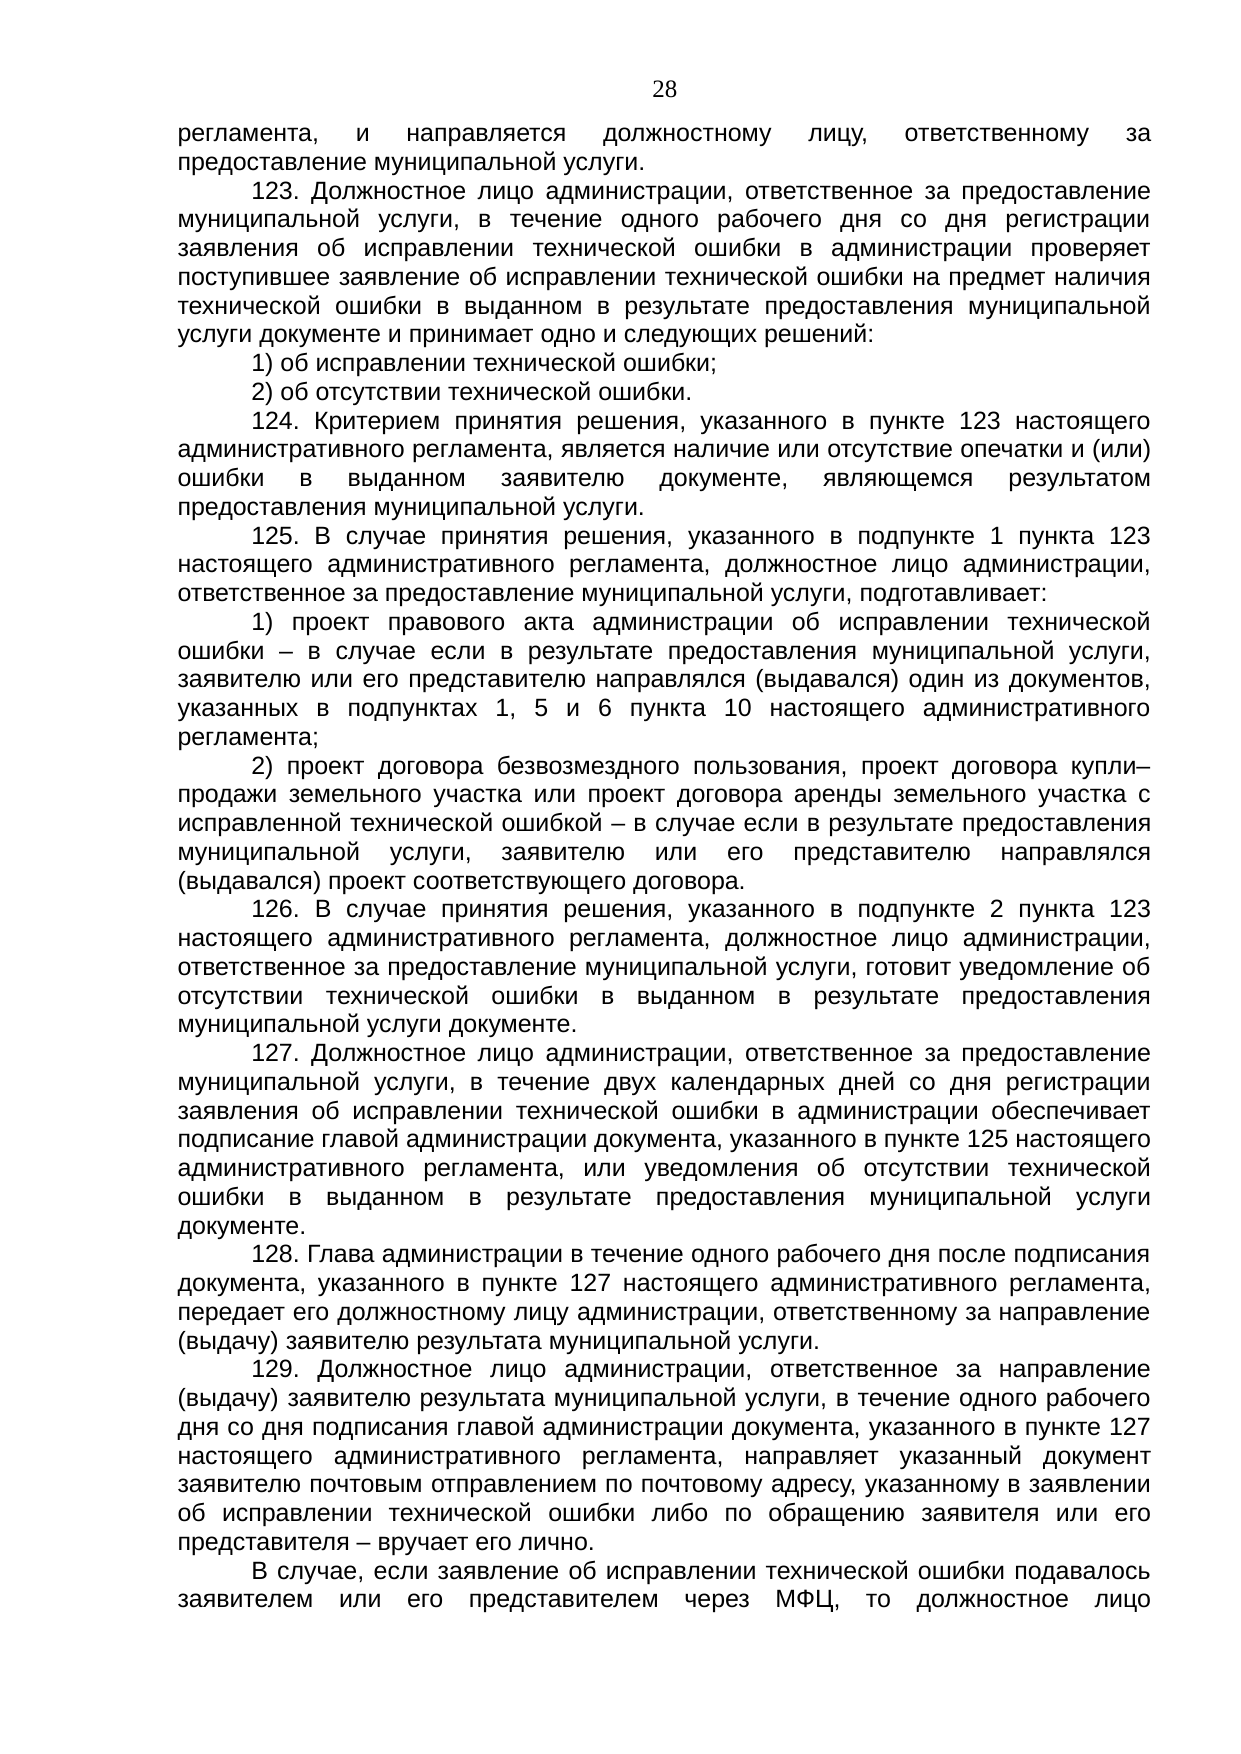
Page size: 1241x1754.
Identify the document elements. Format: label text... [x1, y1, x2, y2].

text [177, 1556, 1152, 1613]
text 129. Должностное лицо администрации, ответственное за направление (выдачу) заявителю результата муниципальной услуги, в течение одного рабочего дня со дня подписания главой администрации документа, указанного в пункте 127 настоящего административного регламента, направляет указанный документ заявителю почтовым отправлением по почтовому адресу, указанному в заявлении об исправлении технической ошибки либо по обращению заявителя или его представителя – вручает его лично. [177, 1354, 1152, 1556]
text 1) проект правового акта администрации об исправлении технической ошибки – в случае если в результате предоставления муниципальной услуги, заявителю или его представителю направлялся (выдавался) один из документов, указанных в подпунктах 1, 5 и 6 пункта 10 настоящего административного регламента; [177, 607, 1152, 751]
text 1) об исправлении технической ошибки; [177, 348, 1152, 377]
text 128. Глава администрации в течение одного рабочего дня после подписания документа, указанного в пункте 127 настоящего административного регламента, передает его должностному лицу администрации, ответственному за направление (выдачу) заявителю результата муниципальной услуги. [177, 1239, 1152, 1354]
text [177, 118, 1152, 176]
text 127. Должностное лицо администрации, ответственное за предоставление муниципальной услуги, в течение двух календарных дней со дня регистрации заявления об исправлении технической ошибки в администрации обеспечивает подписание главой администрации документа, указанного в пункте 125 настоящего административного регламента, или уведомления об отсутствии технической ошибки в выданном в результате предоставления муниципальной услуги документе. [177, 1038, 1152, 1239]
text 2) проект договора безвозмездного пользования, проект договора купли–продажи земельного участка или проект договора аренды земельного участка с исправленной технической ошибкой – в случае если в результате предоставления муниципальной услуги, заявителю или его представителю направлялся (выдавался) проект соответствующего договора. [177, 751, 1152, 894]
text 2) об отсутствии технической ошибки. [177, 377, 1152, 406]
text 123. Должностное лицо администрации, ответственное за предоставление муниципальной услуги, в течение одного рабочего дня со дня регистрации заявления об исправлении технической ошибки в администрации проверяет поступившее заявление об исправлении технической ошибки на предмет наличия технической ошибки в выданном в результате предоставления муниципальной услуги документе и принимает одно и следующих решений: [177, 176, 1152, 348]
text 124. Критерием принятия решения, указанного в пункте 123 настоящего административного регламента, является наличие или отсутствие опечатки и (или) ошибки в выданном заявителю документе, являющемся результатом предоставления муниципальной услуги. [177, 406, 1152, 521]
text 125. В случае принятия решения, указанного в подпункте 1 пункта 123 настоящего административного регламента, должностное лицо администрации, ответственное за предоставление муниципальной услуги, подготавливает: [177, 521, 1152, 607]
text 126. В случае принятия решения, указанного в подпункте 2 пункта 123 настоящего административного регламента, должностное лицо администрации, ответственное за предоставление муниципальной услуги, готовит уведомление об отсутствии технической ошибки в выданном в результате предоставления муниципальной услуги документе. [177, 894, 1152, 1038]
